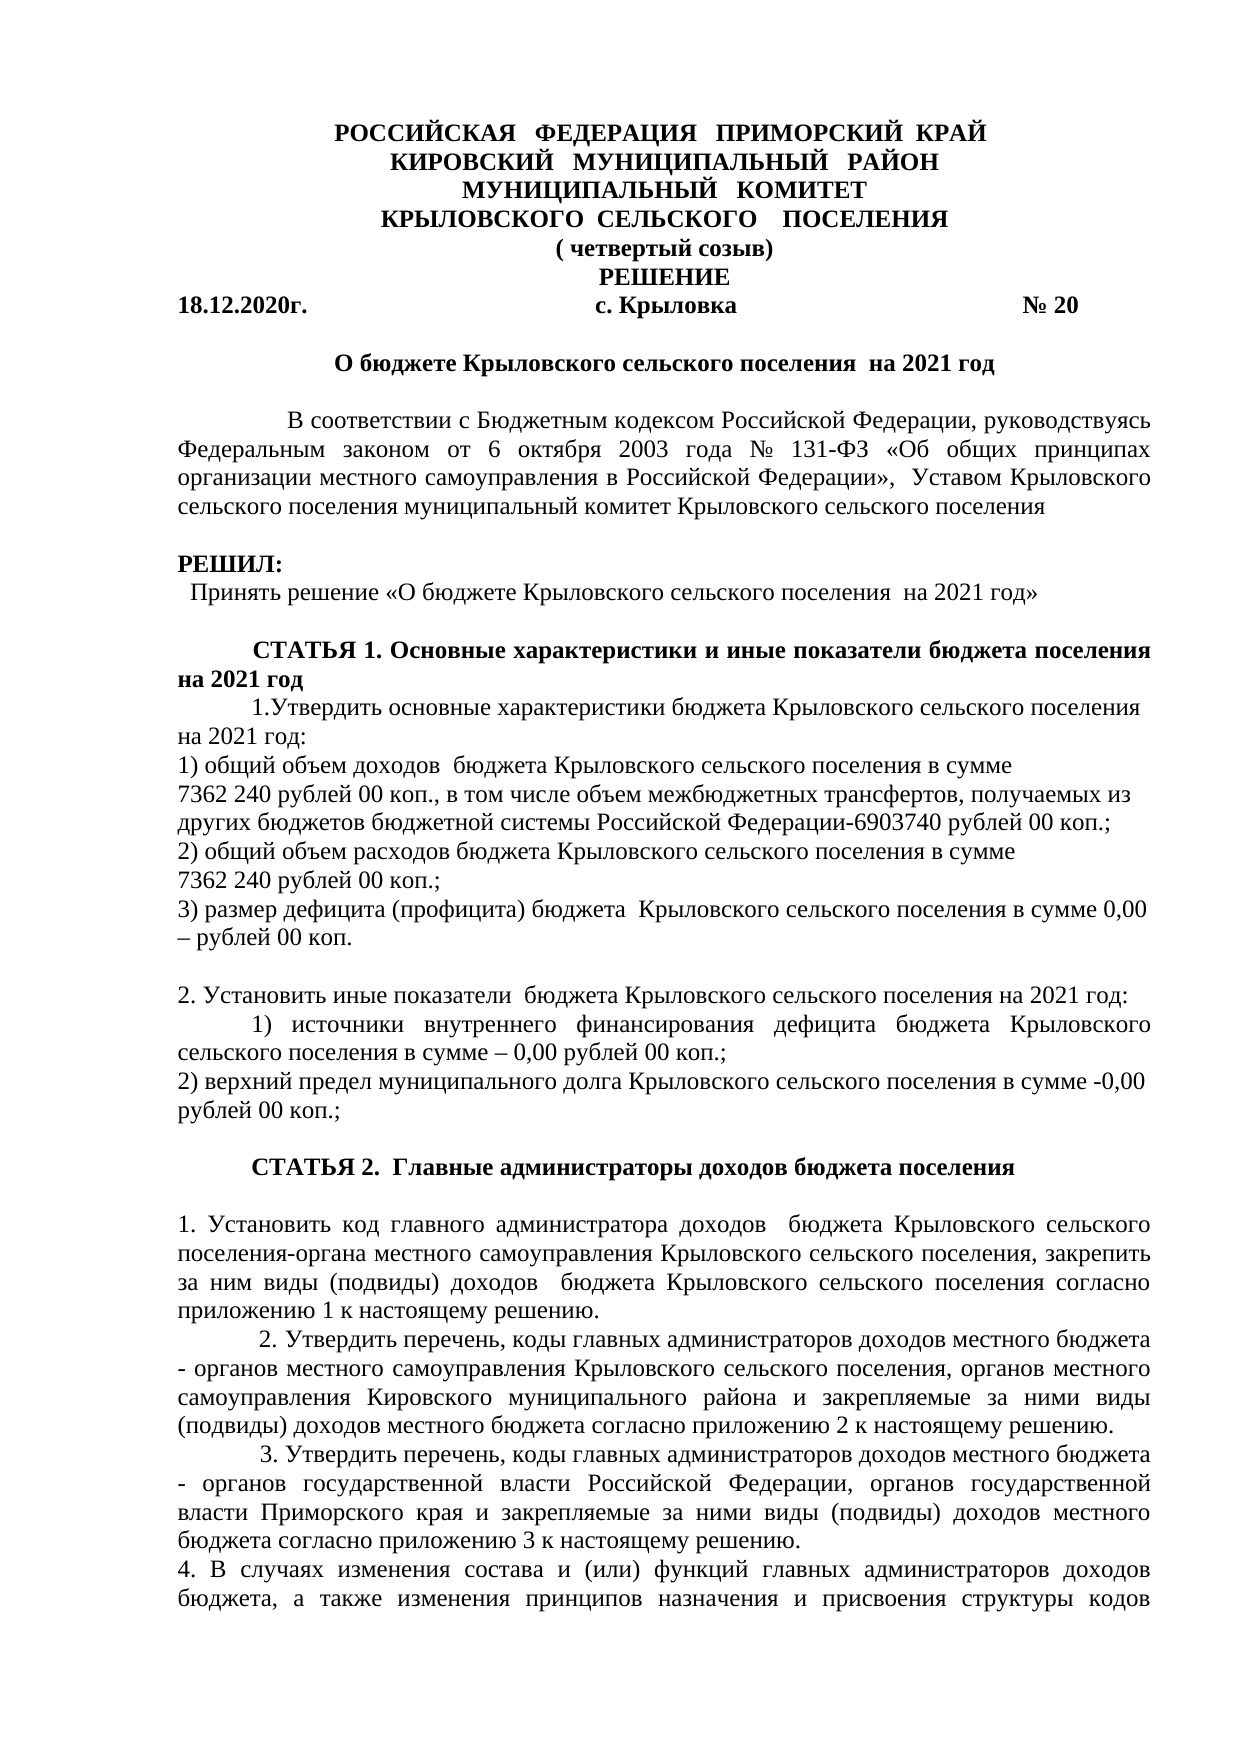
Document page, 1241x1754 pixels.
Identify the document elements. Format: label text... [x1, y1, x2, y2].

text 2) верхний предел муниципального долга Крыловского сельского поселения в сумме -0,00 рублей 00 коп.; [177, 1066, 1152, 1124]
text 1.Утвердить основные характеристики бюджета Крыловского сельского поселения [177, 692, 1152, 721]
text 18.12.2020г. с. Крыловка № 20 [177, 291, 1152, 319]
text СТАТЬЯ 2. Главные администраторы доходов бюджета поселения [177, 1152, 1152, 1181]
text 1) общий объем доходов бюджета Крыловского сельского поселения в сумме [177, 750, 1152, 779]
text на 2021 год: [177, 721, 1152, 750]
text 7362 240 рублей 00 коп., в том числе объем межбюджетных трансфертов, получаемых из других бюджетов бюджетной системы Российской Федерации-6903740 рублей 00 коп.; [177, 779, 1152, 836]
text Принять решение «О бюджете Крыловского сельского поселения на 2021 год» [177, 577, 1152, 606]
text 7362 240 рублей 00 коп.; [177, 865, 1152, 894]
text 2) общий объем расходов бюджета Крыловского сельского поселения в сумме [177, 836, 1152, 865]
text 1) источники внутреннего финансирования дефицита бюджета Крыловского сельского поселения в сумме – 0,00 рублей 00 коп.; [177, 1009, 1152, 1066]
text КРЫЛОВСКОГО СЕЛЬСКОГО ПОСЕЛЕНИЯ [177, 204, 1152, 233]
text О бюджете Крыловского сельского поселения на 2021 год [177, 348, 1152, 377]
text СТАТЬЯ 1. Основные характеристики и иные показатели бюджета поселения на 2021 год [177, 635, 1152, 692]
text МУНИЦИПАЛЬНЫЙ КОМИТЕТ [177, 176, 1152, 204]
text 2. Установить иные показатели бюджета Крыловского сельского поселения на 2021 год: [177, 980, 1152, 1009]
text КИРОВСКИЙ МУНИЦИПАЛЬНЫЙ РАЙОН [177, 147, 1152, 176]
text РОССИЙСКАЯ ФЕДЕРАЦИЯ ПРИМОРСКИЙ КРАЙ [177, 118, 1144, 147]
text РЕШЕНИЕ [177, 262, 1152, 291]
text РЕШИЛ: [177, 549, 1152, 577]
text В соответствии с Бюджетным кодексом Российской Федерации, руководствуясь Федеральным законом от 6 октября 2003 года № 131-ФЗ «Об общих принципах организации местного самоуправления в Российской Федерации», Уставом Крыловского сельского поселения муниципальный комитет Крыловского сельского поселения [177, 405, 1152, 520]
text 3) размер дефицита (профицита) бюджета Крыловского сельского поселения в сумме 0,00 – рублей 00 коп. [177, 894, 1152, 951]
text 1. Установить код главного администратора доходов бюджета Крыловского сельского поселения-органа местного самоуправления Крыловского сельского поселения, закрепить за ним виды (подвиды) доходов бюджета Крыловского сельского поселения согласно приложению 1 к настоящему решению. [177, 1209, 1152, 1324]
text ( четвертый созыв) [177, 233, 1152, 262]
text 2. Утвердить перечень, коды главных администраторов доходов местного бюджета - органов местного самоуправления Крыловского сельского поселения, органов местного самоуправления Кировского муниципального района и закрепляемые за ними виды (подвиды) доходов местного бюджета согласно приложению 2 к настоящему решению. [177, 1324, 1152, 1439]
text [177, 1554, 1152, 1612]
text 3. Утвердить перечень, коды главных администраторов доходов местного бюджета - органов государственной власти Российской Федерации, органов государственной власти Приморского края и закрепляемые за ними виды (подвиды) доходов местного бюджета согласно приложению 3 к настоящему решению. [177, 1439, 1152, 1554]
